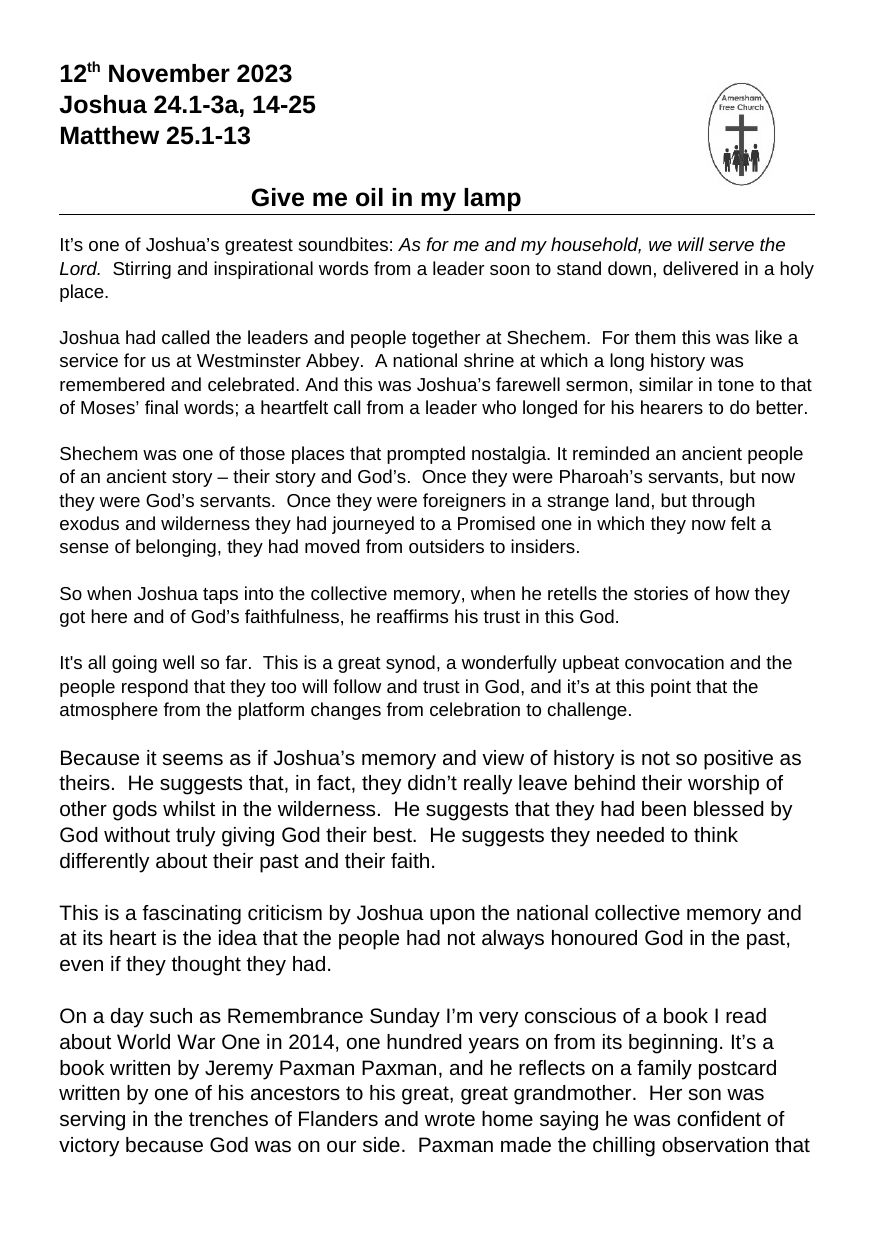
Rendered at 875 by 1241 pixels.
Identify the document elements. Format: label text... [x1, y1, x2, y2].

text 12th November 2023 Joshua 24.1-3a, 14-25 Matthew 25.1-13 Give me oil in my lamp [59, 59, 815, 214]
